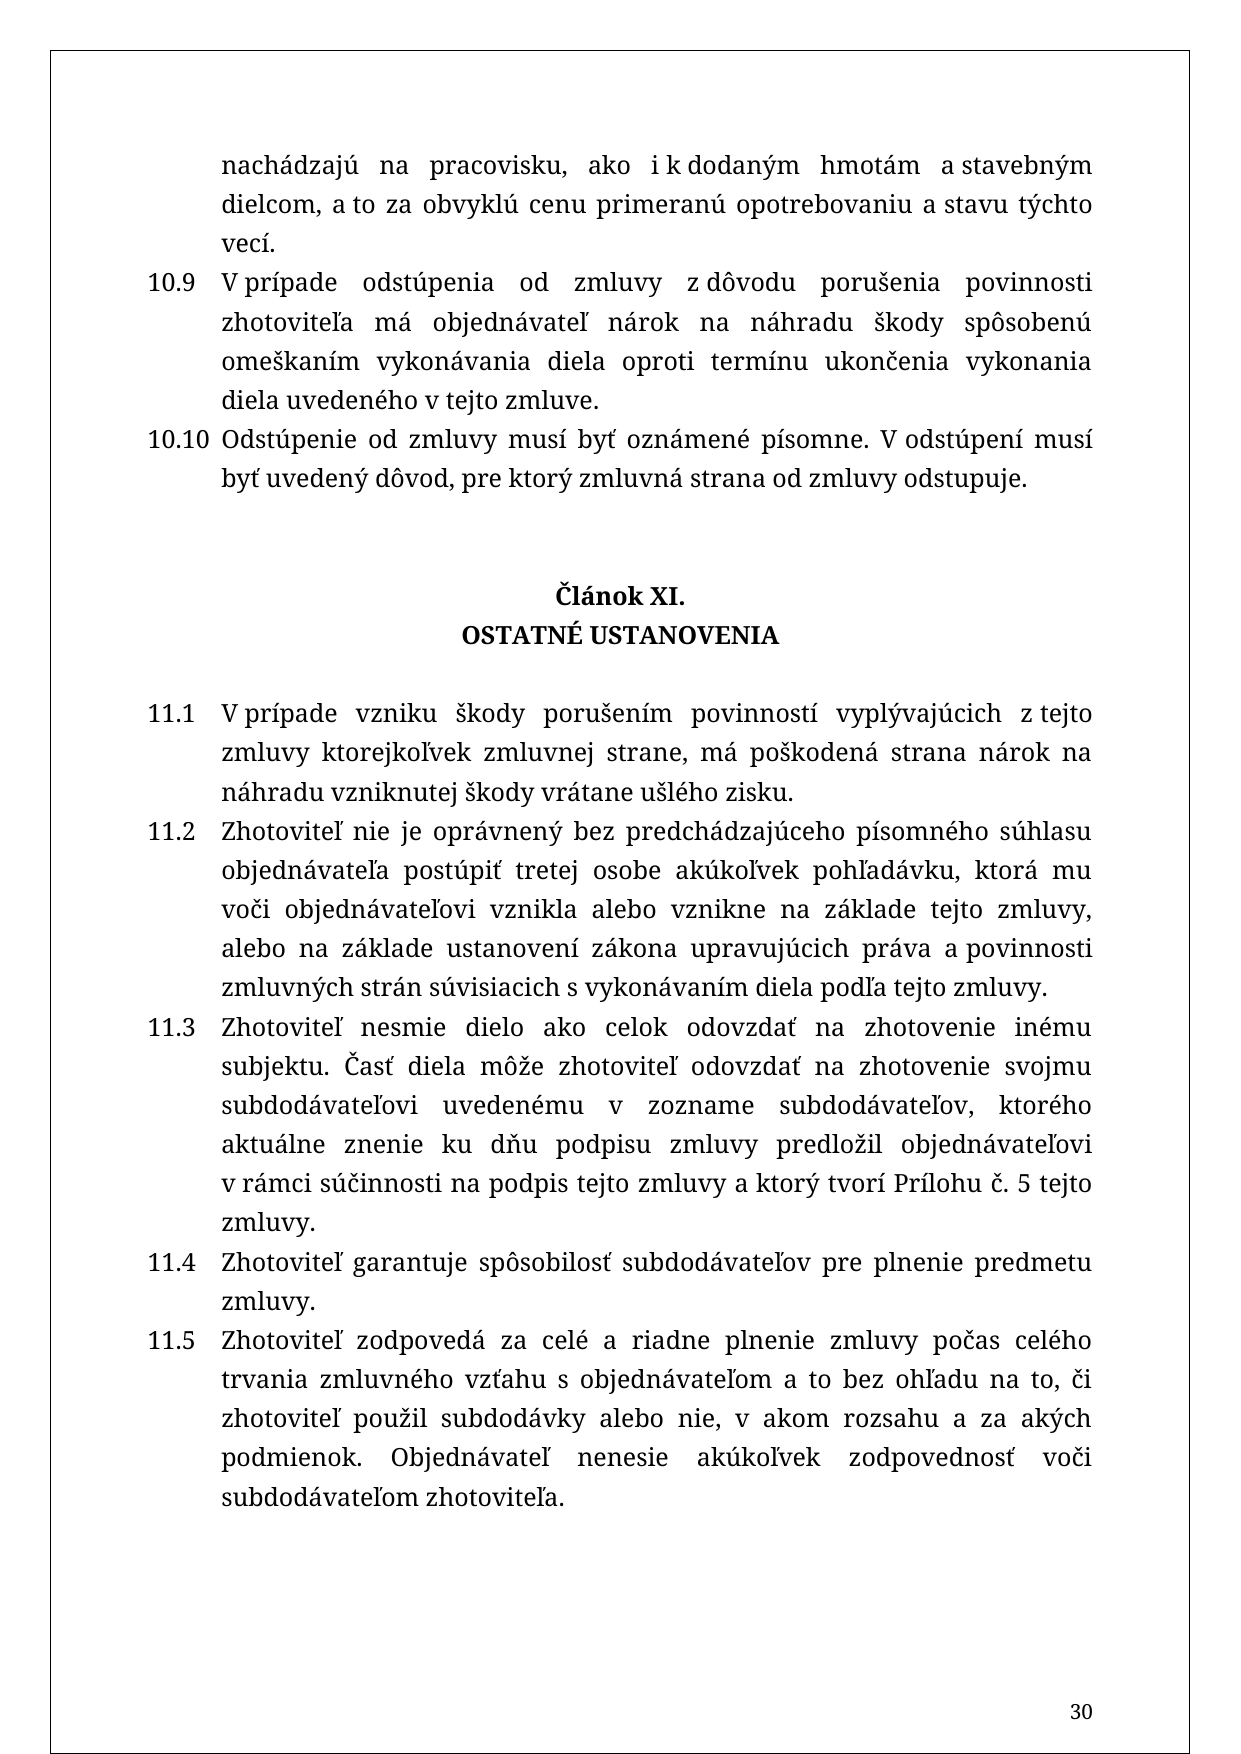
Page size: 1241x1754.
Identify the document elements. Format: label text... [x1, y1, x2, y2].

text Článok XI. [147, 578, 1093, 612]
text ostatné ustanovenia [147, 617, 1093, 652]
text 10.9 V prípade odstúpenia od zmluvy z dôvodu porušenia povinnosti zhotoviteľa má objednávateľ nárok na náhradu škody spôsobenú omeškaním vykonávania diela oproti termínu ukončenia vykonania diela uvedeného v tejto zmluve. [147, 265, 1093, 417]
text 11.5 Zhotoviteľ zodpovedá za celé a riadne plnenie zmluvy počas celého trvania zmluvného vzťahu s objednávateľom a to bez ohľadu na to, či zhotoviteľ použil subdodávky alebo nie, v akom rozsahu a za akých podmienok. Objednávateľ nenesie akúkoľvek zodpovednosť voči subdodávateľom zhotoviteľa. [147, 1322, 1093, 1513]
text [147, 147, 1093, 260]
text 11.3 Zhotoviteľ nesmie dielo ako celok odovzdať na zhotovenie inému subjektu. Časť diela môže zhotoviteľ odovzdať na zhotovenie svojmu subdodávateľovi uvedenému v zozname subdodávateľov, ktorého aktuálne znenie ku dňu podpisu zmluvy predložil objednávateľovi v rámci súčinnosti na podpis tejto zmluvy a ktorý tvorí Prílohu č. 5 tejto zmluvy. [147, 1009, 1093, 1239]
text 11.2 Zhotoviteľ nie je oprávnený bez predchádzajúceho písomného súhlasu objednávateľa postúpiť tretej osobe akúkoľvek pohľadávku, ktorá mu voči objednávateľovi vznikla alebo vznikne na základe tejto zmluvy, alebo na základe ustanovení zákona upravujúcich práva a povinnosti zmluvných strán súvisiacich s vykonávaním diela podľa tejto zmluvy. [147, 813, 1093, 1004]
text 10.10 Odstúpenie od zmluvy musí byť oznámené písomne. V odstúpení musí byť uvedený dôvod, pre ktorý zmluvná strana od zmluvy odstupuje. [147, 422, 1093, 495]
text 11.1 V prípade vzniku škody porušením povinností vyplývajúcich z tejto zmluvy ktorejkoľvek zmluvnej strane, má poškodená strana nárok na náhradu vzniknutej škody vrátane ušlého zisku. [147, 696, 1093, 808]
text 11.4 Zhotoviteľ garantuje spôsobilosť subdodávateľov pre plnenie predmetu zmluvy. [147, 1244, 1093, 1317]
